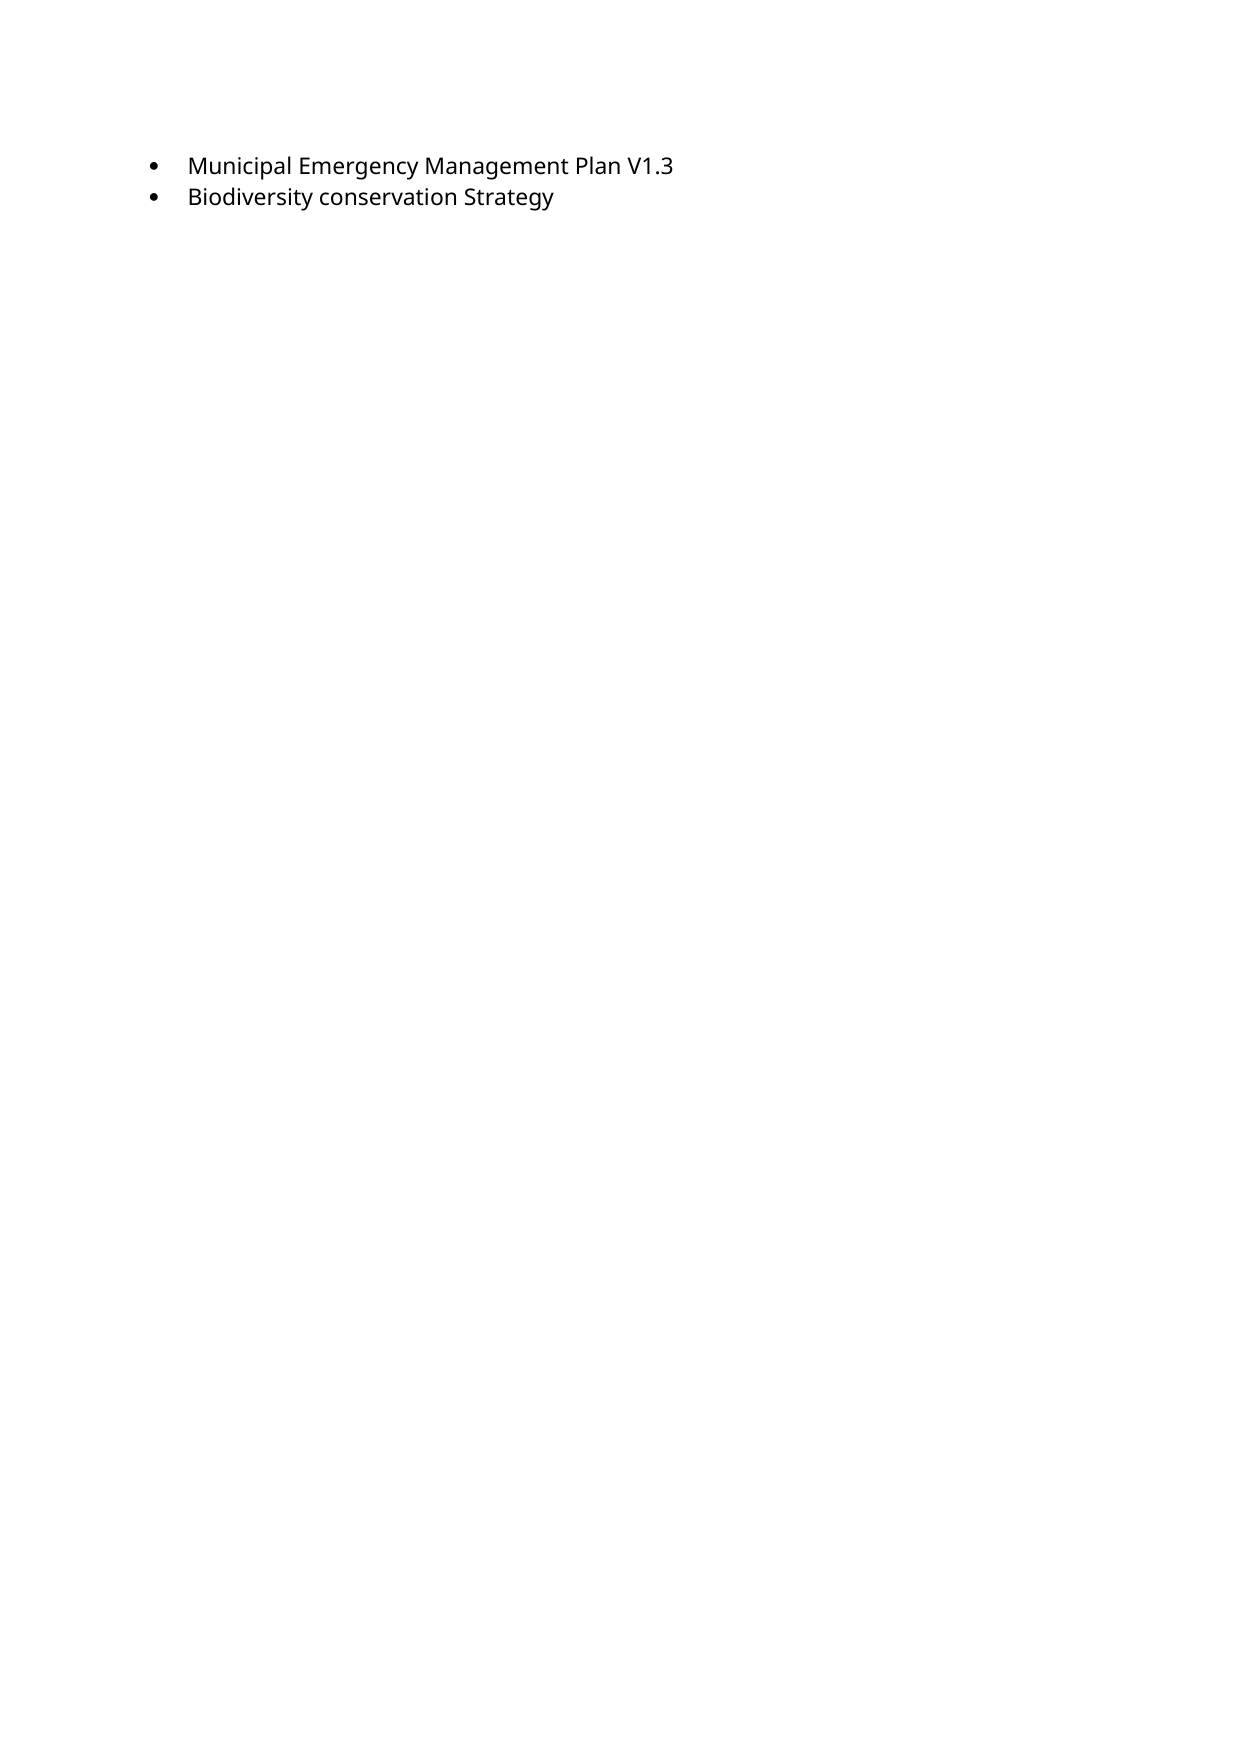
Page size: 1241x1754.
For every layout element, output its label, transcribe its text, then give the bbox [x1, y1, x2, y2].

list Biodiversity conservation Strategy [150, 181, 1122, 212]
list Municipal Emergency Management Plan V1.3 [150, 150, 1122, 181]
